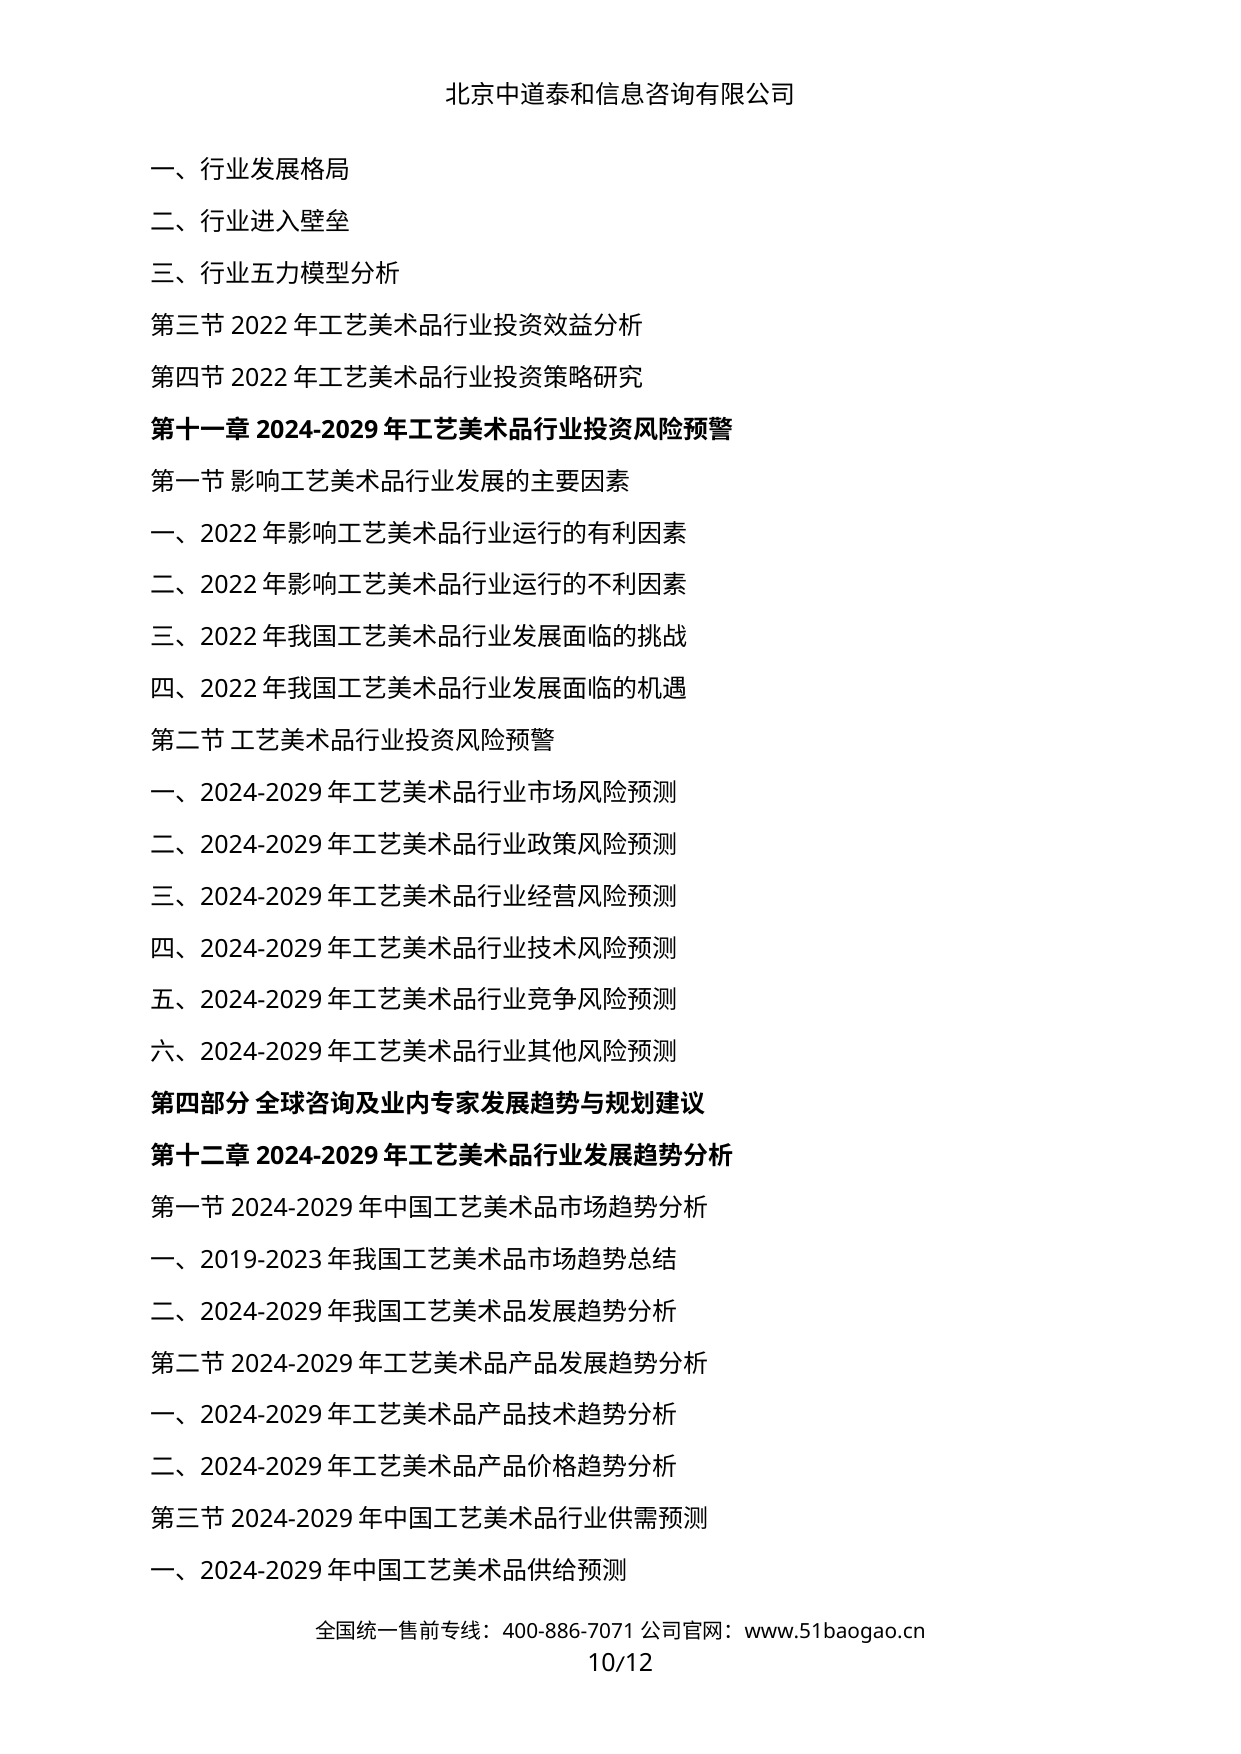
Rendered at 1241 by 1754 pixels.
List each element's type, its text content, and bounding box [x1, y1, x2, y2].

text 四、2022年我国工艺美术品行业发展面临的机遇 [150, 669, 1090, 705]
text 第三节 2022年工艺美术品行业投资效益分析 [150, 306, 1090, 342]
text 一、2024-2029年工艺美术品行业市场风险预测 [150, 772, 1090, 809]
text 二、2022年影响工艺美术品行业运行的不利因素 [150, 565, 1090, 601]
text 第十二章 2024-2029年工艺美术品行业发展趋势分析 [150, 1136, 1090, 1172]
text 第一节 影响工艺美术品行业发展的主要因素 [150, 461, 1090, 497]
text 一、2022年影响工艺美术品行业运行的有利因素 [150, 513, 1090, 549]
text 第四部分 全球咨询及业内专家发展趋势与规划建议 [150, 1084, 1090, 1120]
text 四、2024-2029年工艺美术品行业技术风险预测 [150, 928, 1090, 964]
text 二、2024-2029年工艺美术品产品价格趋势分析 [150, 1447, 1090, 1483]
text 二、行业进入壁垒 [150, 202, 1090, 238]
text 二、2024-2029年工艺美术品行业政策风险预测 [150, 824, 1090, 861]
text 第三节 2024-2029年中国工艺美术品行业供需预测 [150, 1499, 1090, 1535]
text 六、2024-2029年工艺美术品行业其他风险预测 [150, 1032, 1090, 1068]
text 三、行业五力模型分析 [150, 254, 1090, 290]
text 第二节 工艺美术品行业投资风险预警 [150, 721, 1090, 757]
text 一、2024-2029年中国工艺美术品供给预测 [150, 1551, 1090, 1587]
text 第十一章 2024-2029年工艺美术品行业投资风险预警 [150, 409, 1090, 446]
text 五、2024-2029年工艺美术品行业竞争风险预测 [150, 980, 1090, 1016]
text 一、行业发展格局 [150, 150, 1090, 186]
text 一、2019-2023年我国工艺美术品市场趋势总结 [150, 1239, 1090, 1276]
text 二、2024-2029年我国工艺美术品发展趋势分析 [150, 1291, 1090, 1327]
text 第四节 2022年工艺美术品行业投资策略研究 [150, 357, 1090, 394]
text 第一节 2024-2029年中国工艺美术品市场趋势分析 [150, 1187, 1090, 1224]
text 三、2022年我国工艺美术品行业发展面临的挑战 [150, 617, 1090, 653]
text 三、2024-2029年工艺美术品行业经营风险预测 [150, 876, 1090, 912]
text 一、2024-2029年工艺美术品产品技术趋势分析 [150, 1395, 1090, 1431]
text 第二节 2024-2029年工艺美术品产品发展趋势分析 [150, 1343, 1090, 1379]
